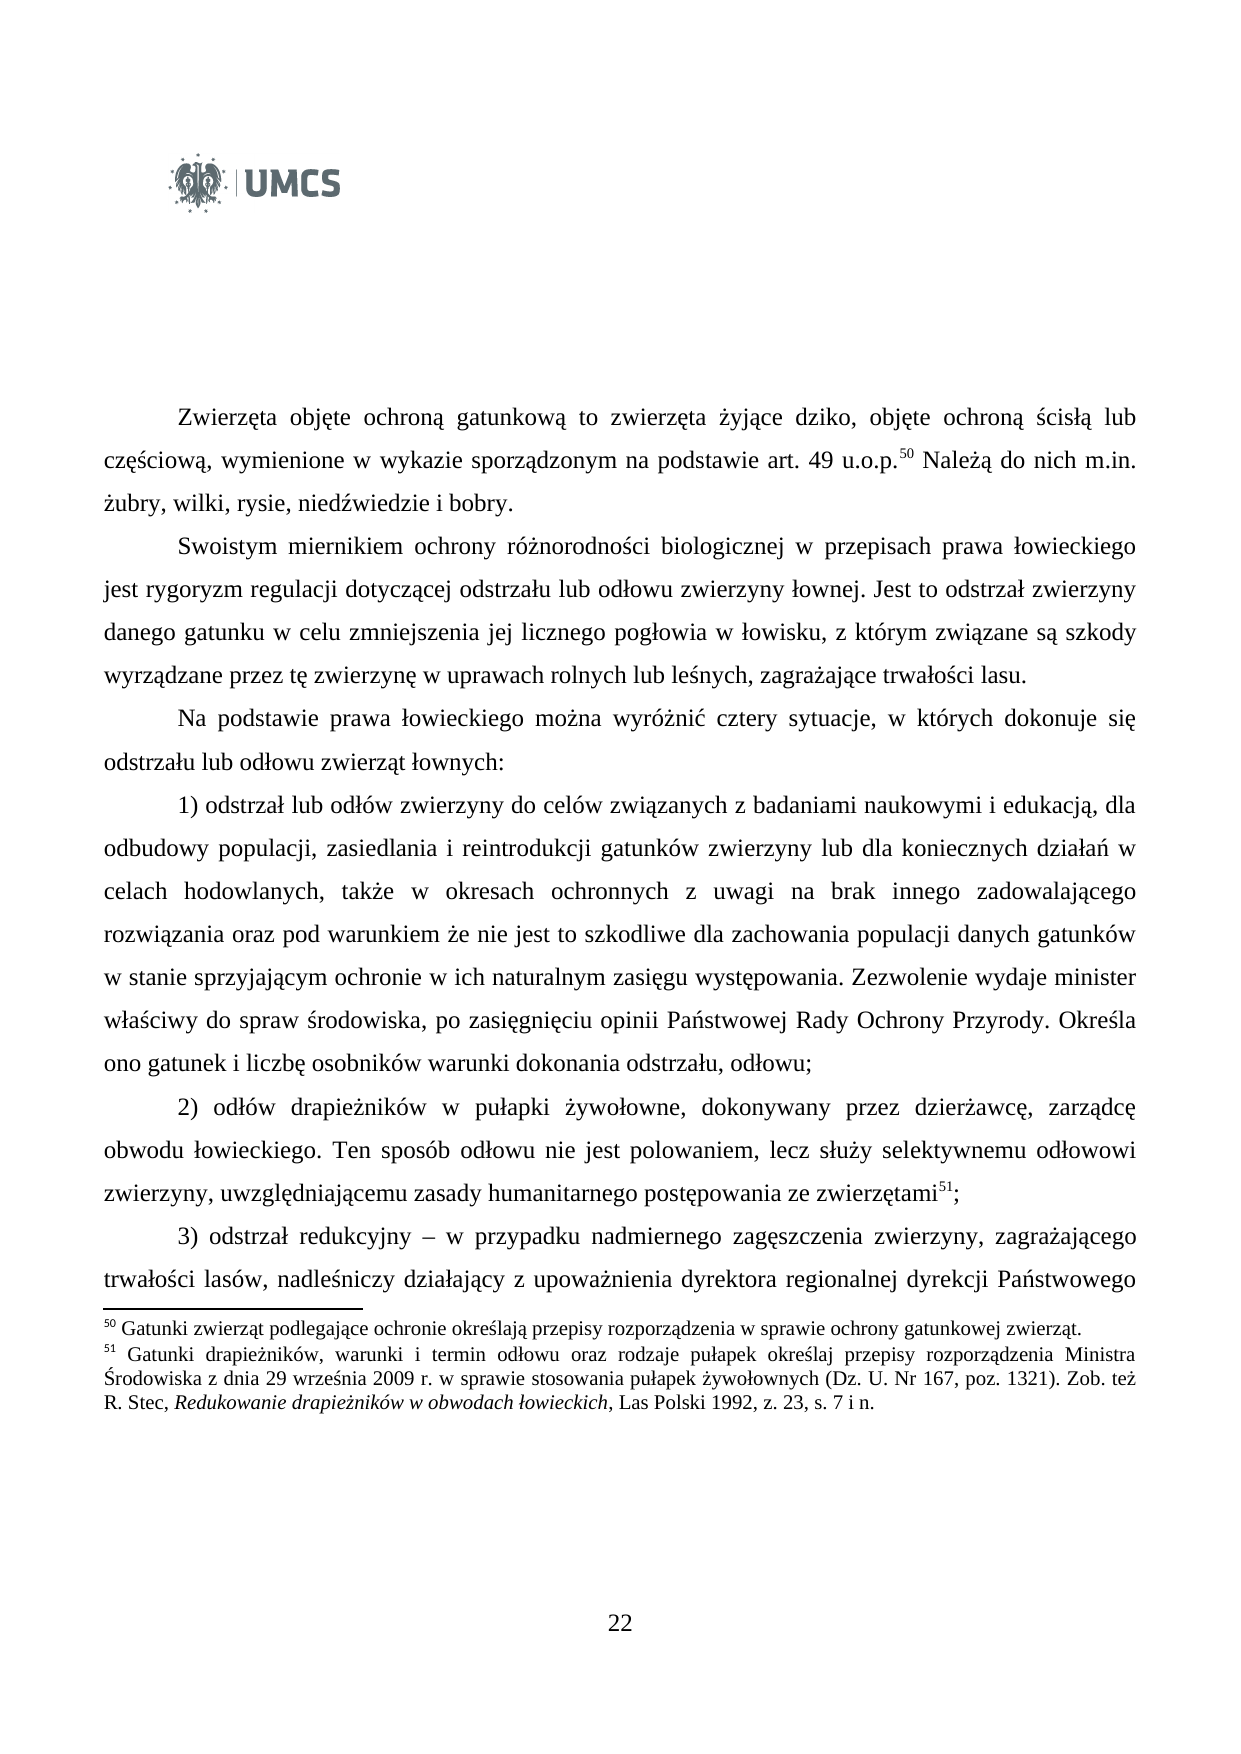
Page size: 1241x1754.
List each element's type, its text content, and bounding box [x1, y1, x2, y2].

text 2) odłów drapieżników w pułapki żywołowne, dokonywany przez dzierżawcę, zarządcę obwodu łowieckiego. Ten sposób odłowu nie jest polowaniem, lecz służy selektywnemu odłowowi zwierzyny, uwzględniającemu zasady humanitarnego postępowania ze zwierzętami; [103, 1092, 1137, 1207]
text Na podstawie prawa łowieckiego można wyróżnić cztery sytuacje, w których dokonuje się odstrzału lub odłowu zwierząt łownych: [103, 703, 1137, 775]
text Swoistym miernikiem ochrony różnorodności biologicznej w przepisach prawa łowieckiego jest rygoryzm regulacji dotyczącej odstrzału lub odłowu zwierzyny łownej. Jest to odstrzał zwierzyny danego gatunku w celu zmniejszenia jej licznego pogłowia w łowisku, z którym związane są szkody wyrządzane przez tę zwierzynę w uprawach rolnych lub leśnych, zagrażające trwałości lasu. [103, 531, 1137, 689]
text Zwierzęta objęte ochroną gatunkową to zwierzęta żyjące dziko, objęte ochroną ścisłą lub częściową, wymienione w wykazie sporządzonym na podstawie art. 49 u.o.p. Należą do nich m.in. żubry, wilki, rysie, niedźwiedzie i bobry. [103, 402, 1137, 517]
picture [168, 153, 340, 213]
text 1) odstrzał lub odłów zwierzyny do celów związanych z badaniami naukowymi i edukacją, dla odbudowy populacji, zasiedlania i reintrodukcji gatunków zwierzyny lub dla koniecznych działań w celach hodowlanych, także w okresach ochronnych z uwagi na brak innego zadowalającego rozwiązania oraz pod warunkiem że nie jest to szkodliwe dla zachowania populacji danych gatunków w stanie sprzyjającym ochronie w ich naturalnym zasięgu występowania. Zezwolenie wydaje minister właściwy do spraw środowiska, po zasięgnięciu opinii Państwowej Rady Ochrony Przyrody. Określa ono gatunek i liczbę osobników warunki dokonania odstrzału, odłowu; [103, 790, 1137, 1077]
